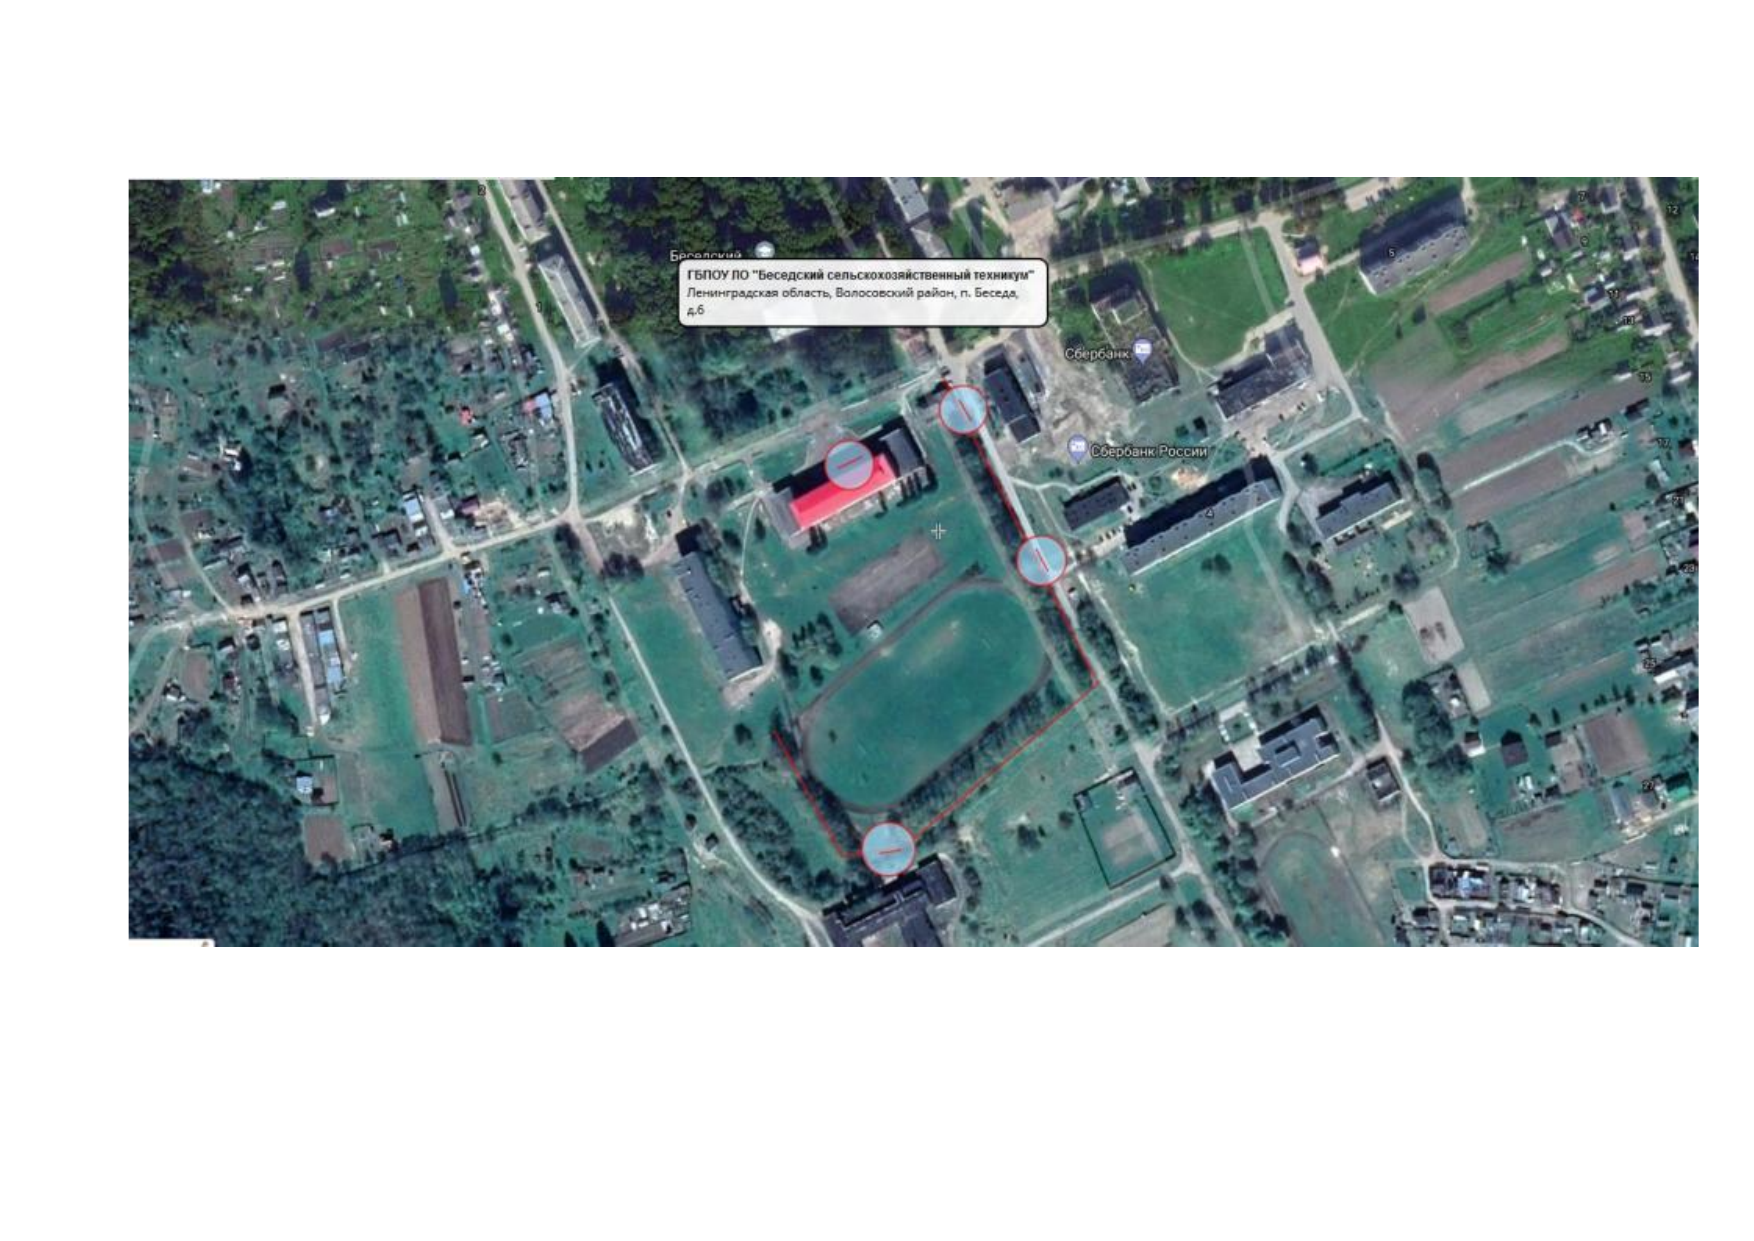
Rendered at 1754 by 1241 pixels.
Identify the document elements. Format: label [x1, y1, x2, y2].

picture [128, 177, 1699, 947]
